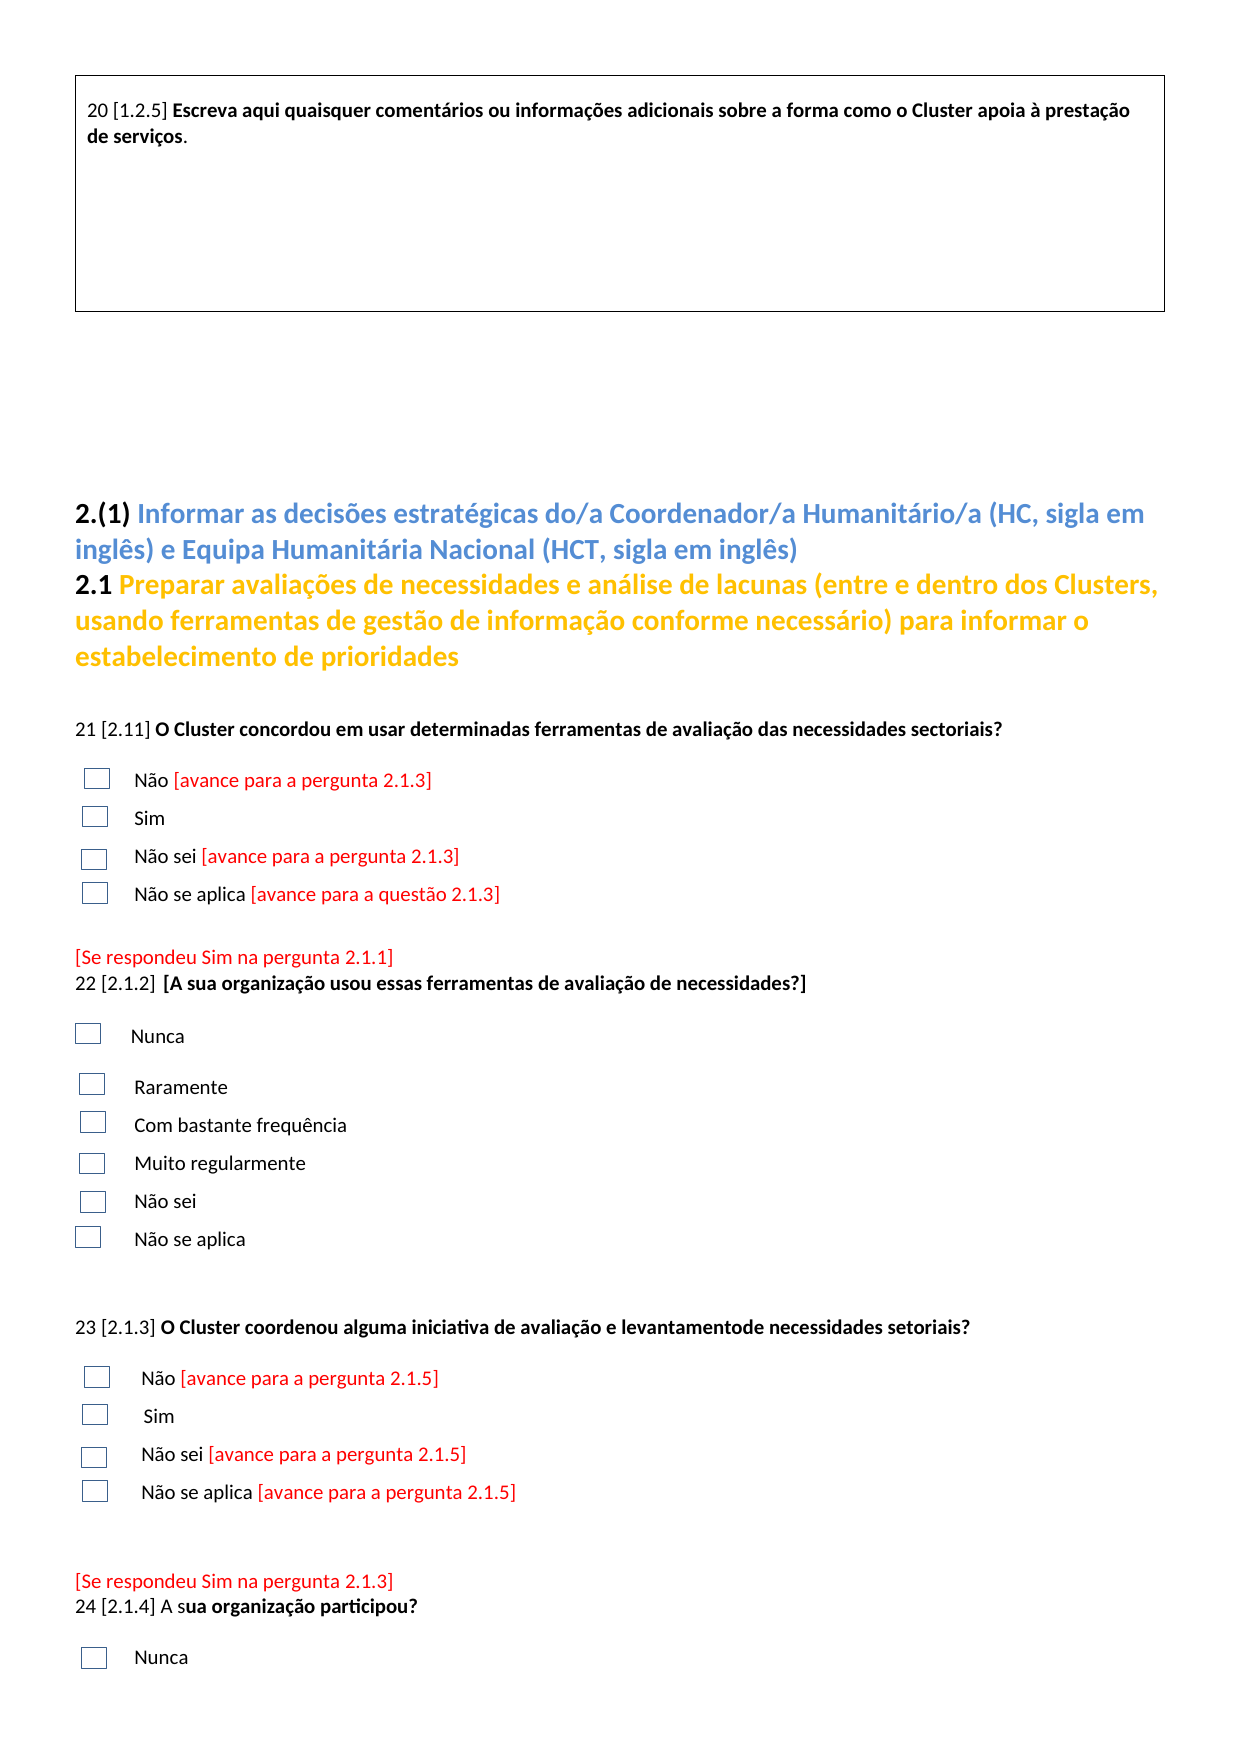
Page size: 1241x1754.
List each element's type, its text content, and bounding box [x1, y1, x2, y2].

table_header 20 [1.2.5] Escreva aqui quaisquer comentários ou informações adicionais sobre a forma como o Cluster apoia à prestação de serviços. [76, 76, 1164, 311]
text [Se respondeu Sim na pergunta 2.1.3] [75, 1568, 1165, 1593]
text 2.1 Preparar avaliações de necessidades e análise de lacunas (entre e dentro dos Clusters, usando ferramentas de gestão de informação conforme necessário) para informar o estabelecimento de prioridades [75, 566, 1165, 673]
text Não sei [134, 1188, 1109, 1213]
text Muito regularmente [134, 1150, 1109, 1175]
text 24 [2.1.4] A sua organização participou? [75, 1593, 1165, 1619]
text 23 [2.1.3] O Cluster coordenou alguma iniciativa de avaliação e levantamentode necessidades setoriais? [75, 1314, 1165, 1340]
text Sim [134, 1403, 1109, 1429]
text Não se aplica [75, 1226, 1109, 1251]
text Sim [134, 805, 1109, 831]
text 21 [2.11] O Cluster concordou em usar determinadas ferramentas de avaliação das necessidades sectoriais? [75, 716, 1165, 742]
text Não [avance para a pergunta 2.1.3] [134, 767, 1109, 793]
text 22 [2.1.2] [A sua organização usou essas ferramentas de avaliação de necessidades?] [75, 970, 1165, 995]
text Não [avance para a pergunta 2.1.5] [134, 1365, 1109, 1391]
text Não se aplica [avance para a questão 2.1.3] [134, 881, 1109, 906]
text 2.(1) Informar as decisões estratégicas do/a Coordenador/a Humanitário/a (HC, sigla em inglês) e Equipa Humanitária Nacional (HCT, sigla em inglês) [75, 495, 1165, 566]
text Raramente [134, 1074, 1109, 1099]
text Nunca [134, 1644, 1165, 1669]
text [Se respondeu Sim na pergunta 2.1.1] [75, 944, 1165, 970]
text Não sei [avance para a pergunta 2.1.3] [134, 843, 1109, 868]
text Não sei [avance para a pergunta 2.1.5] [134, 1441, 1109, 1467]
text Não se aplica [avance para a pergunta 2.1.5] [134, 1479, 1109, 1504]
text N Nunca [75, 1023, 1165, 1049]
text Com bastante frequência [75, 1112, 1109, 1137]
